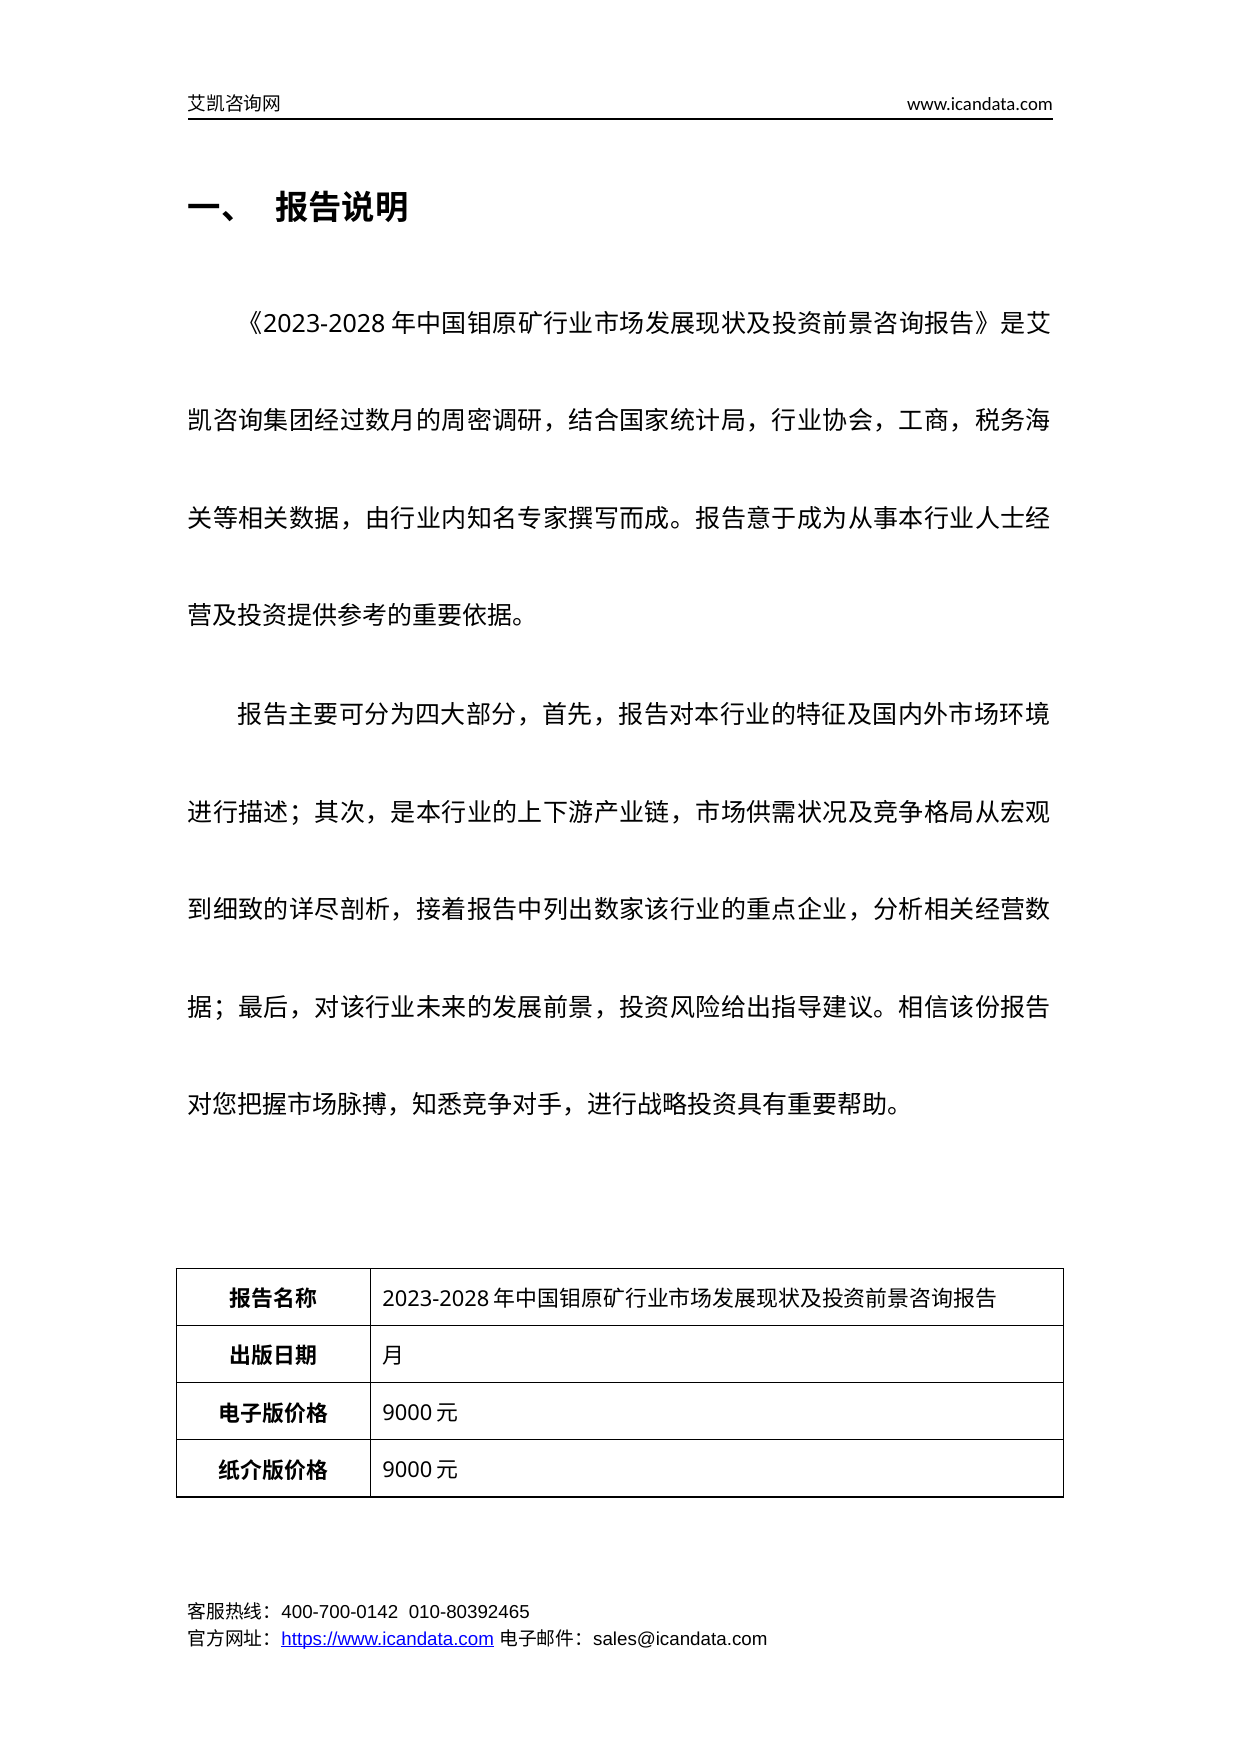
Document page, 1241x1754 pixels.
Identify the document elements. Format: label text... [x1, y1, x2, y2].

table_header 2023-2028年中国钼原矿行业市场发展现状及投资前景咨询报告 [371, 1269, 1063, 1325]
text 报告主要可分为四大部分，首先，报告对本行业的特征及国内外市场环境进行描述；其次，是本行业的上下游产业链，市场供需状况及竞争格局从宏观到细致的详尽剖析，接着报告中列出数家该行业的重点企业，分析相关经营数据；最后，对该行业未来的发展前景，投资风险给出指导建议。相信该份报告对您把握市场脉搏，知悉竞争对手，进行战略投资具有重要帮助。 [187, 681, 1053, 1136]
table_cell 出版日期 [177, 1326, 370, 1382]
text 《2023-2028年中国钼原矿行业市场发展现状及投资前景咨询报告》是艾凯咨询集团经过数月的周密调研，结合国家统计局，行业协会，工商，税务海关等相关数据，由行业内知名专家撰写而成。报告意于成为从事本行业人士经营及投资提供参考的重要依据。 [187, 289, 1053, 646]
table_cell 月 [371, 1326, 1063, 1382]
table_cell 电子版价格 [177, 1383, 370, 1439]
table_cell 9000元 [371, 1440, 1063, 1496]
subtitle 报告说明 [187, 172, 1053, 237]
table_cell 9000元 [371, 1383, 1063, 1439]
table_cell 纸介版价格 [177, 1440, 370, 1496]
table_header 报告名称 [177, 1269, 370, 1325]
